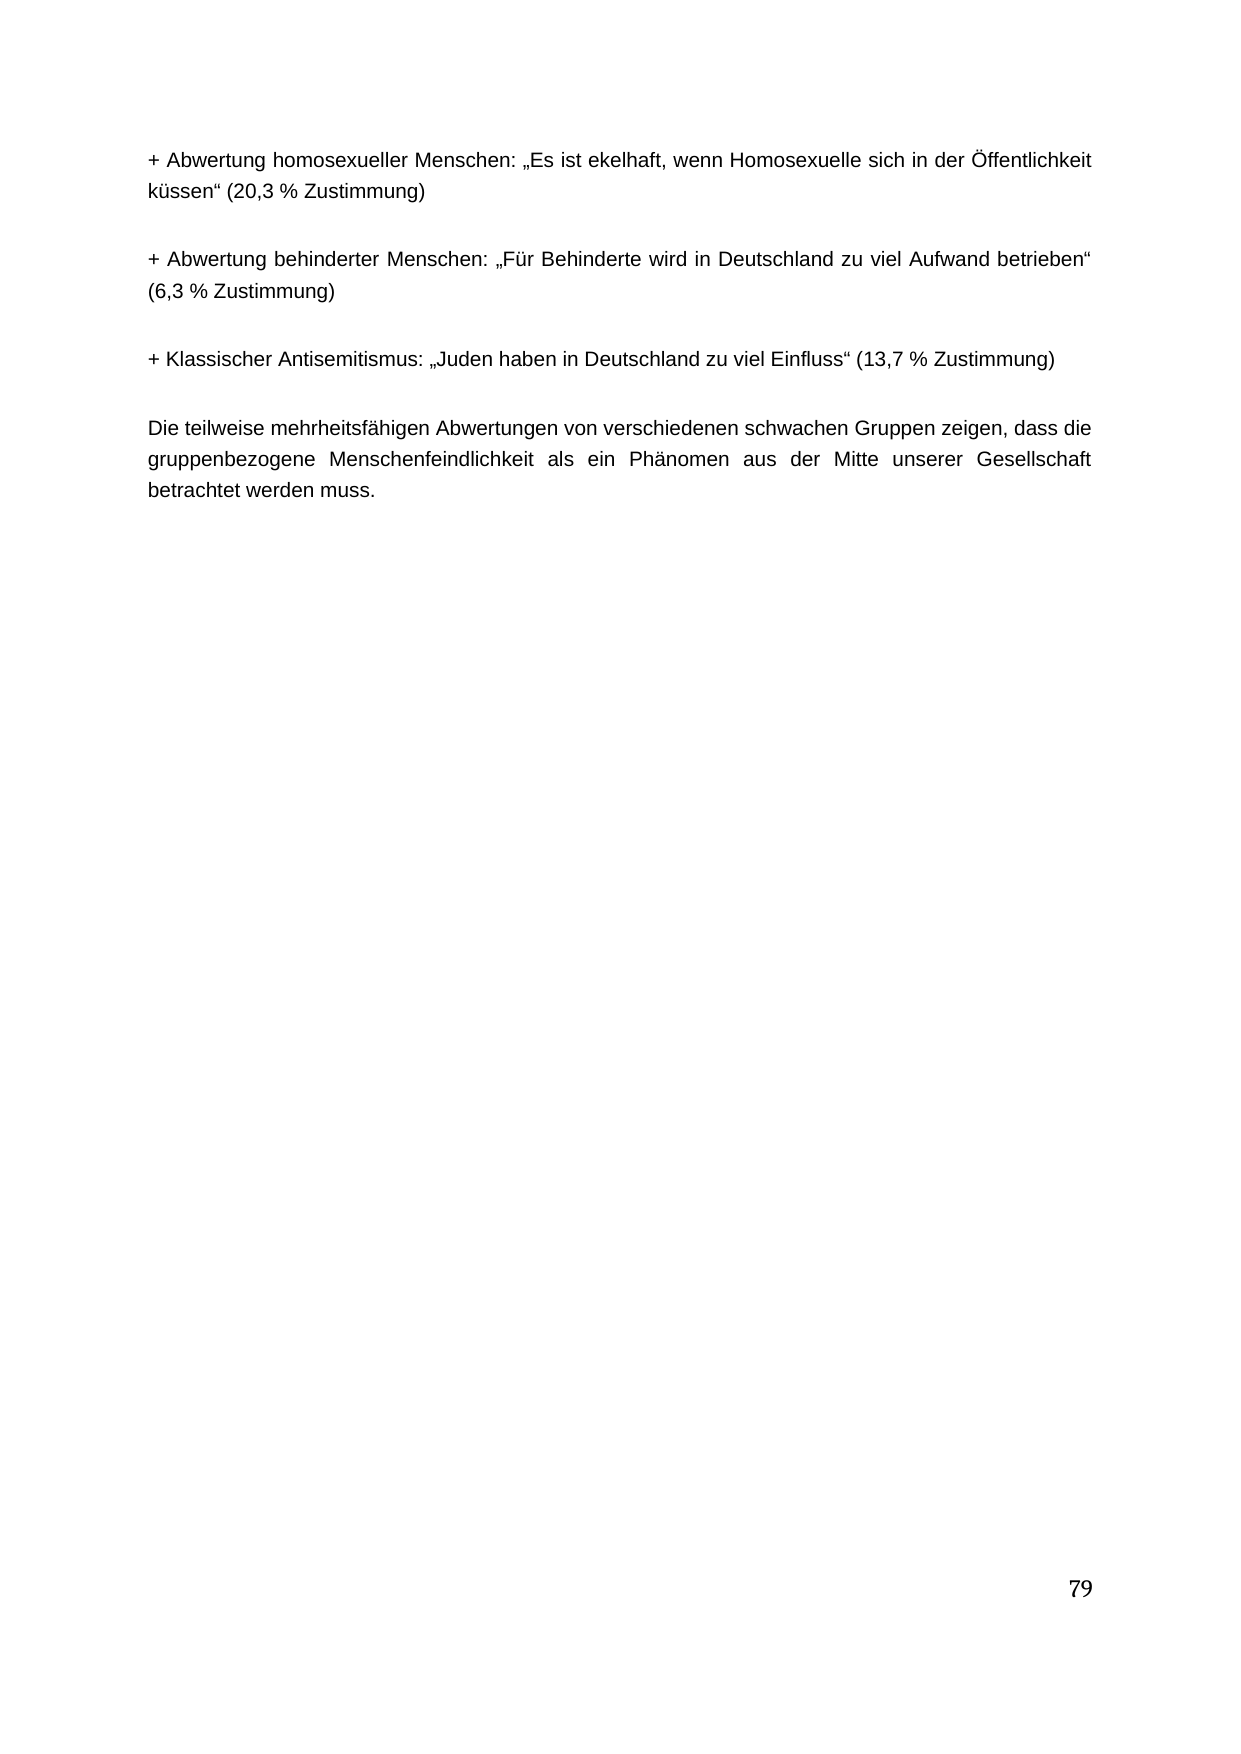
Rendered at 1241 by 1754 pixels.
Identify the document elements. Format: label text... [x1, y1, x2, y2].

text + Klassischer Antisemitismus: „Juden haben in Deutschland zu viel Einfluss“ (13,7 % Zustimmung) [148, 347, 1092, 371]
text + Abwertung homosexueller Menschen: „Es ist ekelhaft, wenn Homosexuelle sich in der Öffentlichkeit küssen“ (20,3 % Zustimmung) [148, 148, 1092, 203]
text Die teilweise mehrheitsfähigen Abwertungen von verschiedenen schwachen Gruppen zeigen, dass die gruppenbezogene Menschenfeindlichkeit als ein Phänomen aus der Mitte unserer Gesellschaft betrachtet werden muss. [148, 415, 1092, 502]
text + Abwertung behinderter Menschen: „Für Behinderte wird in Deutschland zu viel Aufwand betrieben“ (6,3 % Zustimmung) [148, 247, 1092, 302]
